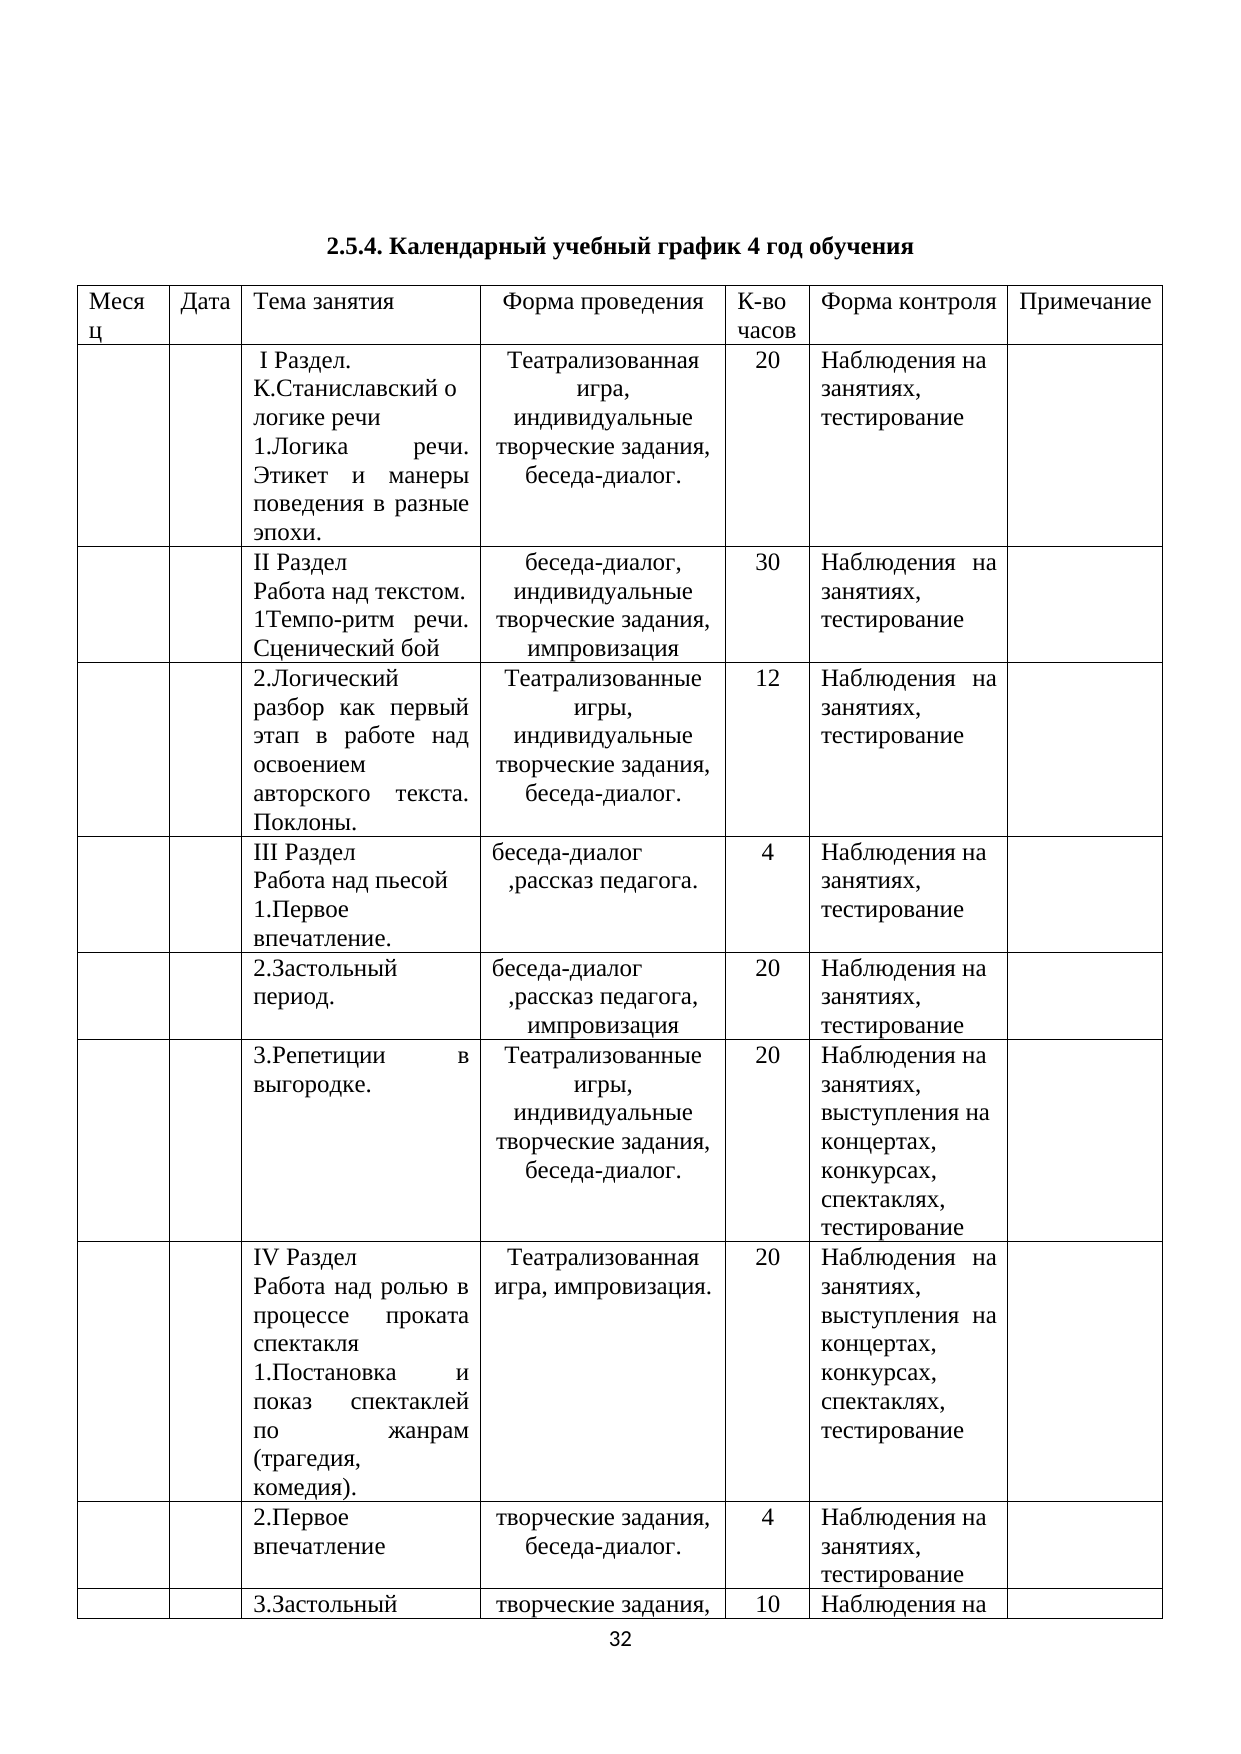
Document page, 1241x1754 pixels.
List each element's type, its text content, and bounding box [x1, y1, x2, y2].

table_cell [170, 1589, 241, 1618]
table_cell [78, 1502, 169, 1588]
table_cell 3.Репетиции в выгородке. [242, 1040, 480, 1241]
table_cell [170, 1502, 241, 1588]
table_cell [1008, 1589, 1162, 1618]
table_cell 4 [726, 837, 809, 952]
table_header Месяц [78, 286, 169, 344]
table_cell Наблюдения на занятиях, тестирование [810, 663, 1007, 836]
table_cell Театрализованные игры, индивидуальные творческие задания, беседа-диалог. [481, 663, 725, 836]
table_cell беседа-диалог, индивидуальные творческие задания, импровизация [481, 547, 725, 662]
table_cell 4 [726, 1502, 809, 1588]
table_cell [78, 1242, 169, 1501]
table_cell [170, 837, 241, 952]
table_cell [1008, 1040, 1162, 1241]
table_cell беседа-диалог ,рассказ педагога. [481, 837, 725, 952]
table_cell [78, 837, 169, 952]
table_cell I Раздел. К.Станиславский о логике речи 1.Логика речи. Этикет и манеры поведения в разные эпохи. [242, 345, 480, 546]
table_cell Театрализованная игра, импровизация. [481, 1242, 725, 1501]
table_header Примечание [1008, 286, 1162, 344]
table_cell [1008, 1502, 1162, 1588]
table_cell Наблюдения на занятиях, тестирование [810, 345, 1007, 546]
table_cell [1008, 837, 1162, 952]
table_cell Наблюдения на занятиях, тестирование [810, 837, 1007, 952]
table_cell 20 [726, 345, 809, 546]
table_cell Театрализованная игра, индивидуальные творческие задания, беседа-диалог. [481, 345, 725, 546]
table_cell [78, 1589, 169, 1618]
table_cell 30 [726, 547, 809, 662]
table_header Форма контроля [810, 286, 1007, 344]
table_cell [170, 953, 241, 1039]
table_cell [1008, 1242, 1162, 1501]
table_cell 2.Логический разбор как первый этап в работе над освоением авторского текста. Поклоны. [242, 663, 480, 836]
table_header Дата [170, 286, 241, 344]
table_cell [170, 547, 241, 662]
table_cell [170, 1242, 241, 1501]
table_cell творческие задания, беседа-диалог. [481, 1502, 725, 1588]
table_header К-во часов [726, 286, 809, 344]
table_cell [1008, 663, 1162, 836]
table_cell 20 [726, 953, 809, 1039]
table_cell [481, 1589, 725, 1618]
table_cell III Раздел Работа над пьесой 1.Первое впечатление. [242, 837, 480, 952]
table_cell [1008, 345, 1162, 546]
table_cell 2.Первое впечатление [242, 1502, 480, 1588]
table_cell 20 [726, 1040, 809, 1241]
table_cell II Раздел Работа над текстом. 1Темпо-ритм речи. Сценический бой [242, 547, 480, 662]
table_cell [78, 953, 169, 1039]
table_cell [170, 1040, 241, 1241]
table_cell 20 [726, 1242, 809, 1501]
table_cell IV Раздел Работа над ролью в процессе проката спектакля 1.Постановка и показ спектаклей по жанрам (трагедия, комедия). [242, 1242, 480, 1501]
table_cell беседа-диалог ,рассказ педагога, импровизация [481, 953, 725, 1039]
table_cell 3.Застольный период [242, 1589, 480, 1618]
table_cell [78, 345, 169, 546]
table_cell 2.Застольный период. [242, 953, 480, 1039]
table_cell Наблюдения на занятиях, выступления на концертах, конкурсах, спектаклях, тестирование [810, 1040, 1007, 1241]
table_cell Наблюдения на занятиях, тестирование [810, 547, 1007, 662]
table_cell 12 [726, 663, 809, 836]
table_cell Наблюдения на занятиях, выступления на концертах, конкурсах, спектаклях, тестирование [810, 1242, 1007, 1501]
table_cell 10 [726, 1589, 809, 1618]
table_cell [78, 663, 169, 836]
table_header Тема занятия [242, 286, 480, 344]
table_cell [78, 547, 169, 662]
table_cell [78, 1040, 169, 1241]
table_cell [1008, 547, 1162, 662]
table_cell Наблюдения на занятиях, тестирование [810, 953, 1007, 1039]
table_cell [170, 345, 241, 546]
table_cell Наблюдения на занятиях, тестирование [810, 1502, 1007, 1588]
text 2.5.4. Календарный учебный график 4 год обучения [89, 231, 1152, 260]
table_header Форма проведения [481, 286, 725, 344]
table_cell Театрализованные игры, индивидуальные творческие задания, беседа-диалог. [481, 1040, 725, 1241]
table_cell [170, 663, 241, 836]
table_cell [810, 1589, 1007, 1618]
table_cell [1008, 953, 1162, 1039]
